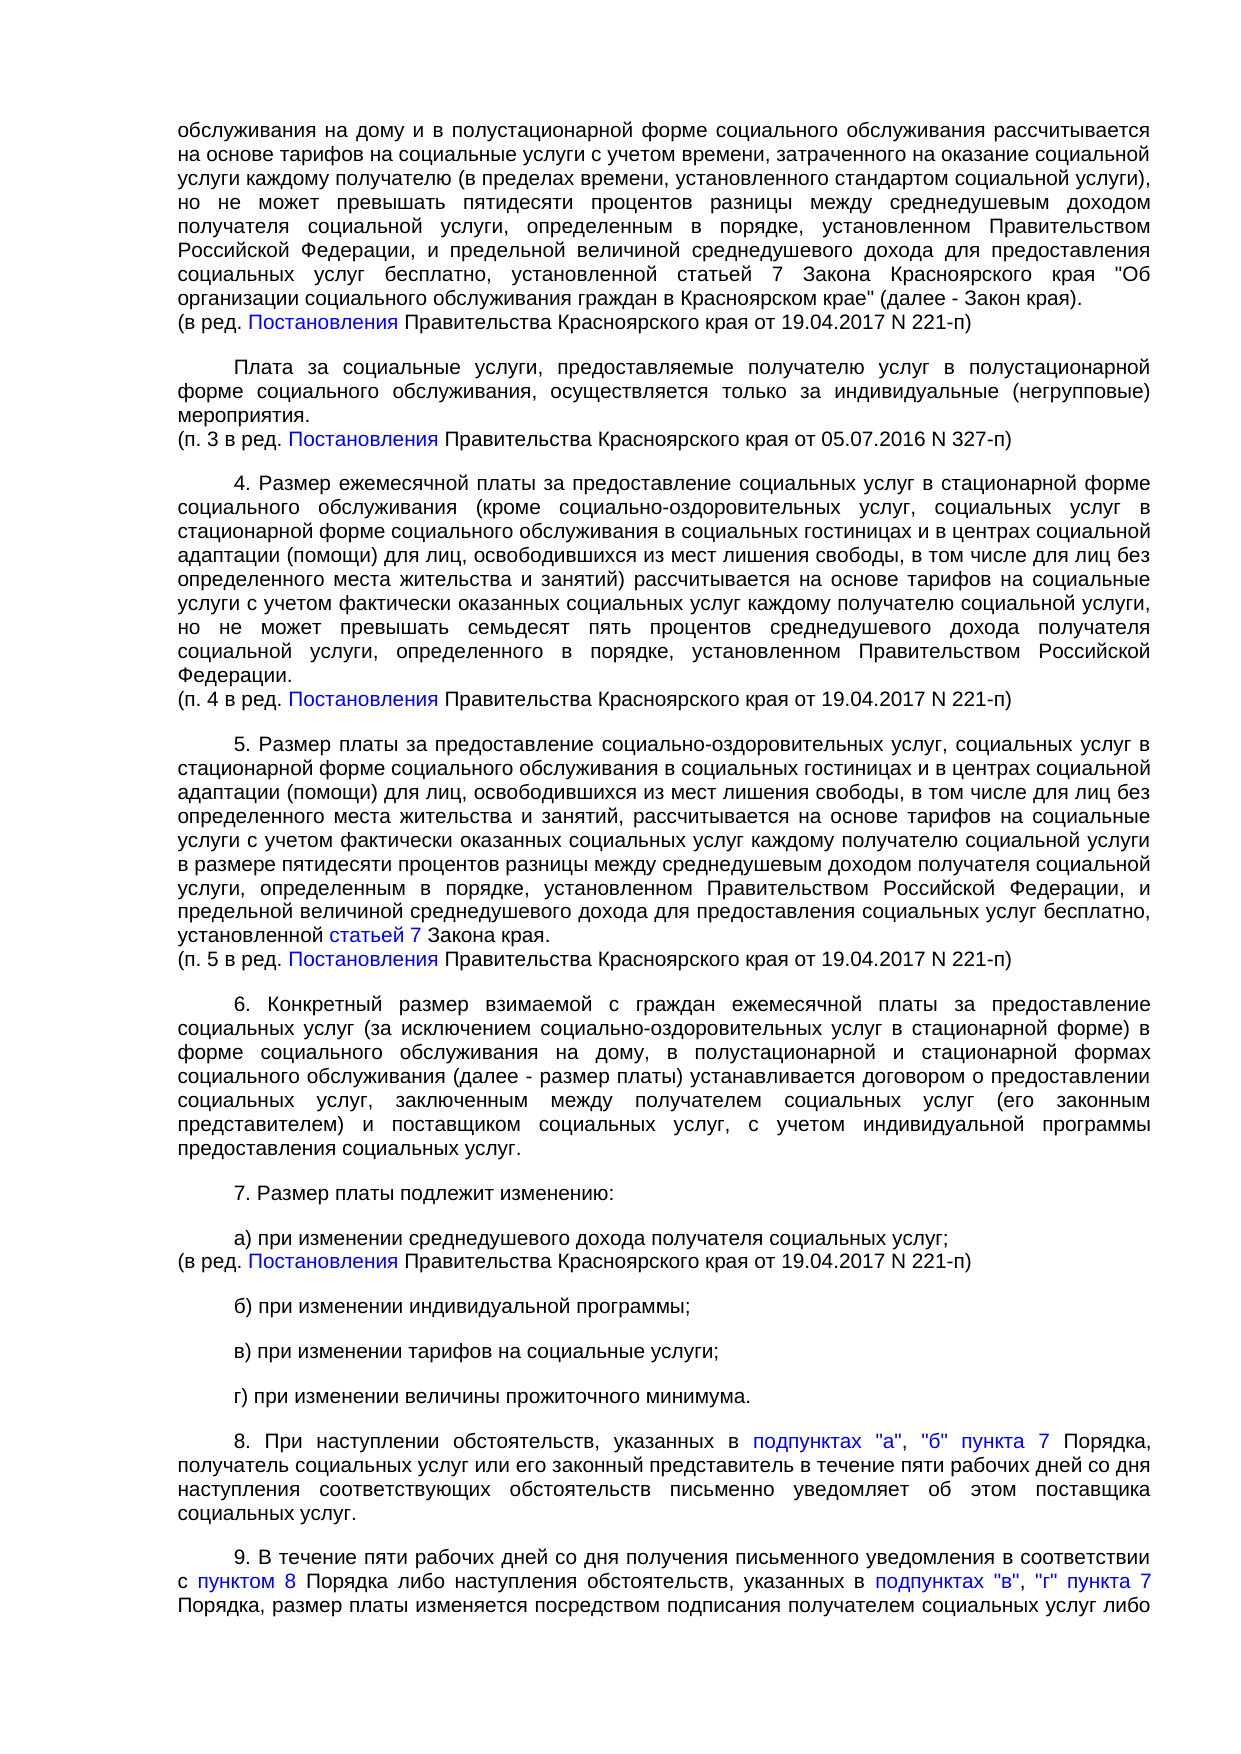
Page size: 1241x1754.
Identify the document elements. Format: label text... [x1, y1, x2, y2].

text г) при изменении величины прожиточного минимума. [177, 1384, 1152, 1408]
text (п. 3 в ред. Постановления Правительства Красноярского края от 05.07.2016 N 327-п) [177, 426, 1152, 450]
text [177, 118, 1152, 310]
text б) при изменении индивидуальной программы; [177, 1294, 1152, 1318]
text 6. Конкретный размер взимаемой с граждан ежемесячной платы за предоставление социальных услуг (за исключением социально-оздоровительных услуг в стационарной форме) в форме социального обслуживания на дому, в полустационарной и стационарной формах социального обслуживания (далее - размер платы) устанавливается договором о предоставлении социальных услуг, заключенным между получателем социальных услуг (его законным представителем) и поставщиком социальных услуг, с учетом индивидуальной программы предоставления социальных услуг. [177, 992, 1152, 1160]
text 5. Размер платы за предоставление социально-оздоровительных услуг, социальных услуг в стационарной форме социального обслуживания в социальных гостиницах и в центрах социальной адаптации (помощи) для лиц, освободившихся из мест лишения свободы, в том числе для лиц без определенного места жительства и занятий, рассчитывается на основе тарифов на социальные услуги с учетом фактически оказанных социальных услуг каждому получателю социальной услуги в размере пятидесяти процентов разницы между среднедушевым доходом получателя социальной услуги, определенным в порядке, установленном Правительством Российской Федерации, и предельной величиной среднедушевого дохода для предоставления социальных услуг бесплатно, установленной статьей 7 Закона края. [177, 732, 1152, 947]
text (в ред. Постановления Правительства Красноярского края от 19.04.2017 N 221-п) [177, 1249, 1152, 1273]
text (п. 4 в ред. Постановления Правительства Красноярского края от 19.04.2017 N 221-п) [177, 687, 1152, 711]
text в) при изменении тарифов на социальные услуги; [177, 1339, 1152, 1363]
text 7. Размер платы подлежит изменению: [177, 1181, 1152, 1204]
text а) при изменении среднедушевого дохода получателя социальных услуг; [177, 1225, 1152, 1249]
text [177, 1545, 1152, 1617]
text 4. Размер ежемесячной платы за предоставление социальных услуг в стационарной форме социального обслуживания (кроме социально-оздоровительных услуг, социальных услуг в стационарной форме социального обслуживания в социальных гостиницах и в центрах социальной адаптации (помощи) для лиц, освободившихся из мест лишения свободы, в том числе для лиц без определенного места жительства и занятий) рассчитывается на основе тарифов на социальные услуги с учетом фактически оказанных социальных услуг каждому получателю социальной услуги, но не может превышать семьдесят пять процентов среднедушевого дохода получателя социальной услуги, определенного в порядке, установленном Правительством Российской Федерации. [177, 471, 1152, 687]
text (в ред. Постановления Правительства Красноярского края от 19.04.2017 N 221-п) [177, 310, 1152, 334]
text 8. При наступлении обстоятельств, указанных в подпунктах "а", "б" пункта 7 Порядка, получатель социальных услуг или его законный представитель в течение пяти рабочих дней со дня наступления соответствующих обстоятельств письменно уведомляет об этом поставщика социальных услуг. [177, 1428, 1152, 1524]
text Плата за социальные услуги, предоставляемые получателю услуг в полустационарной форме социального обслуживания, осуществляется только за индивидуальные (негрупповые) мероприятия. [177, 354, 1152, 426]
text (п. 5 в ред. Постановления Правительства Красноярского края от 19.04.2017 N 221-п) [177, 947, 1152, 971]
